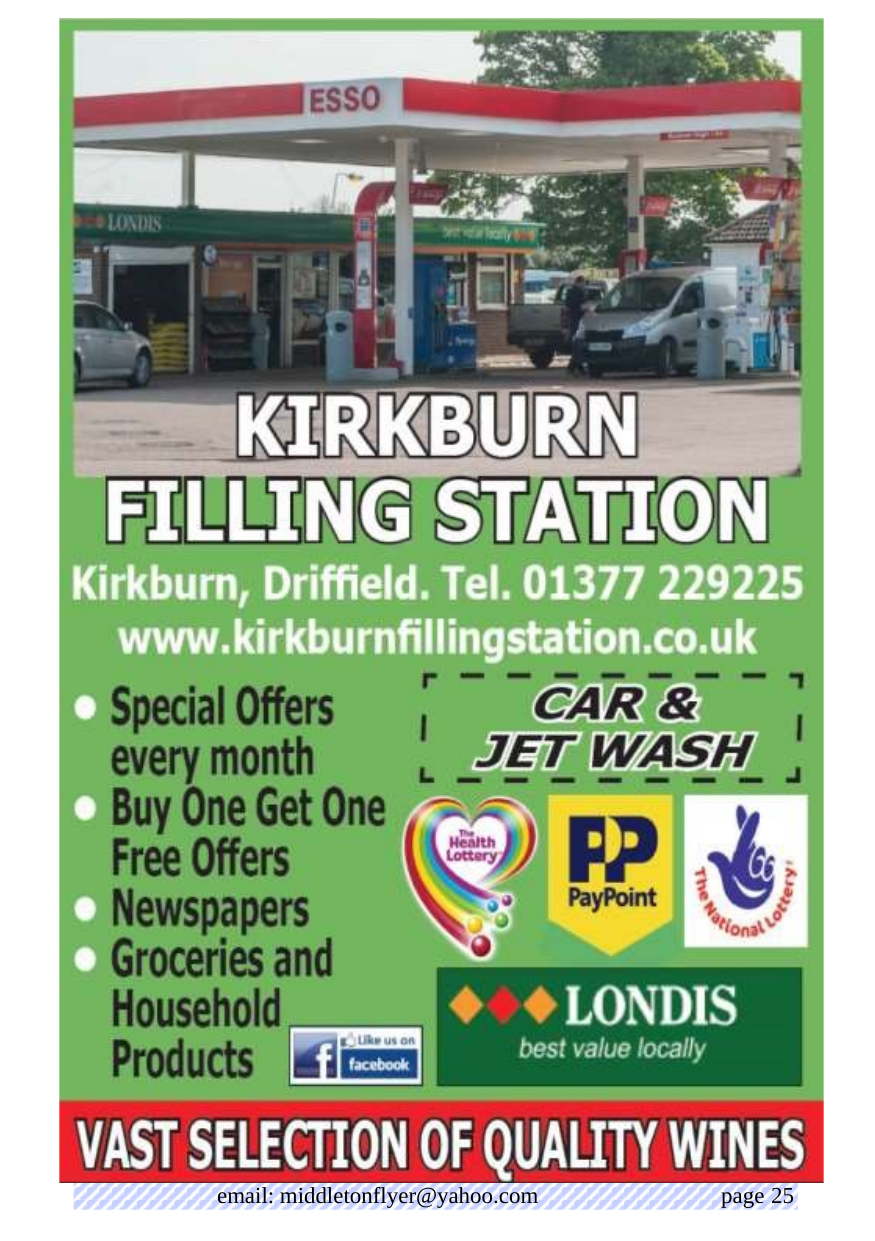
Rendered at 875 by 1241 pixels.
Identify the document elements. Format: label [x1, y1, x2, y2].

picture [59, 18, 824, 1210]
